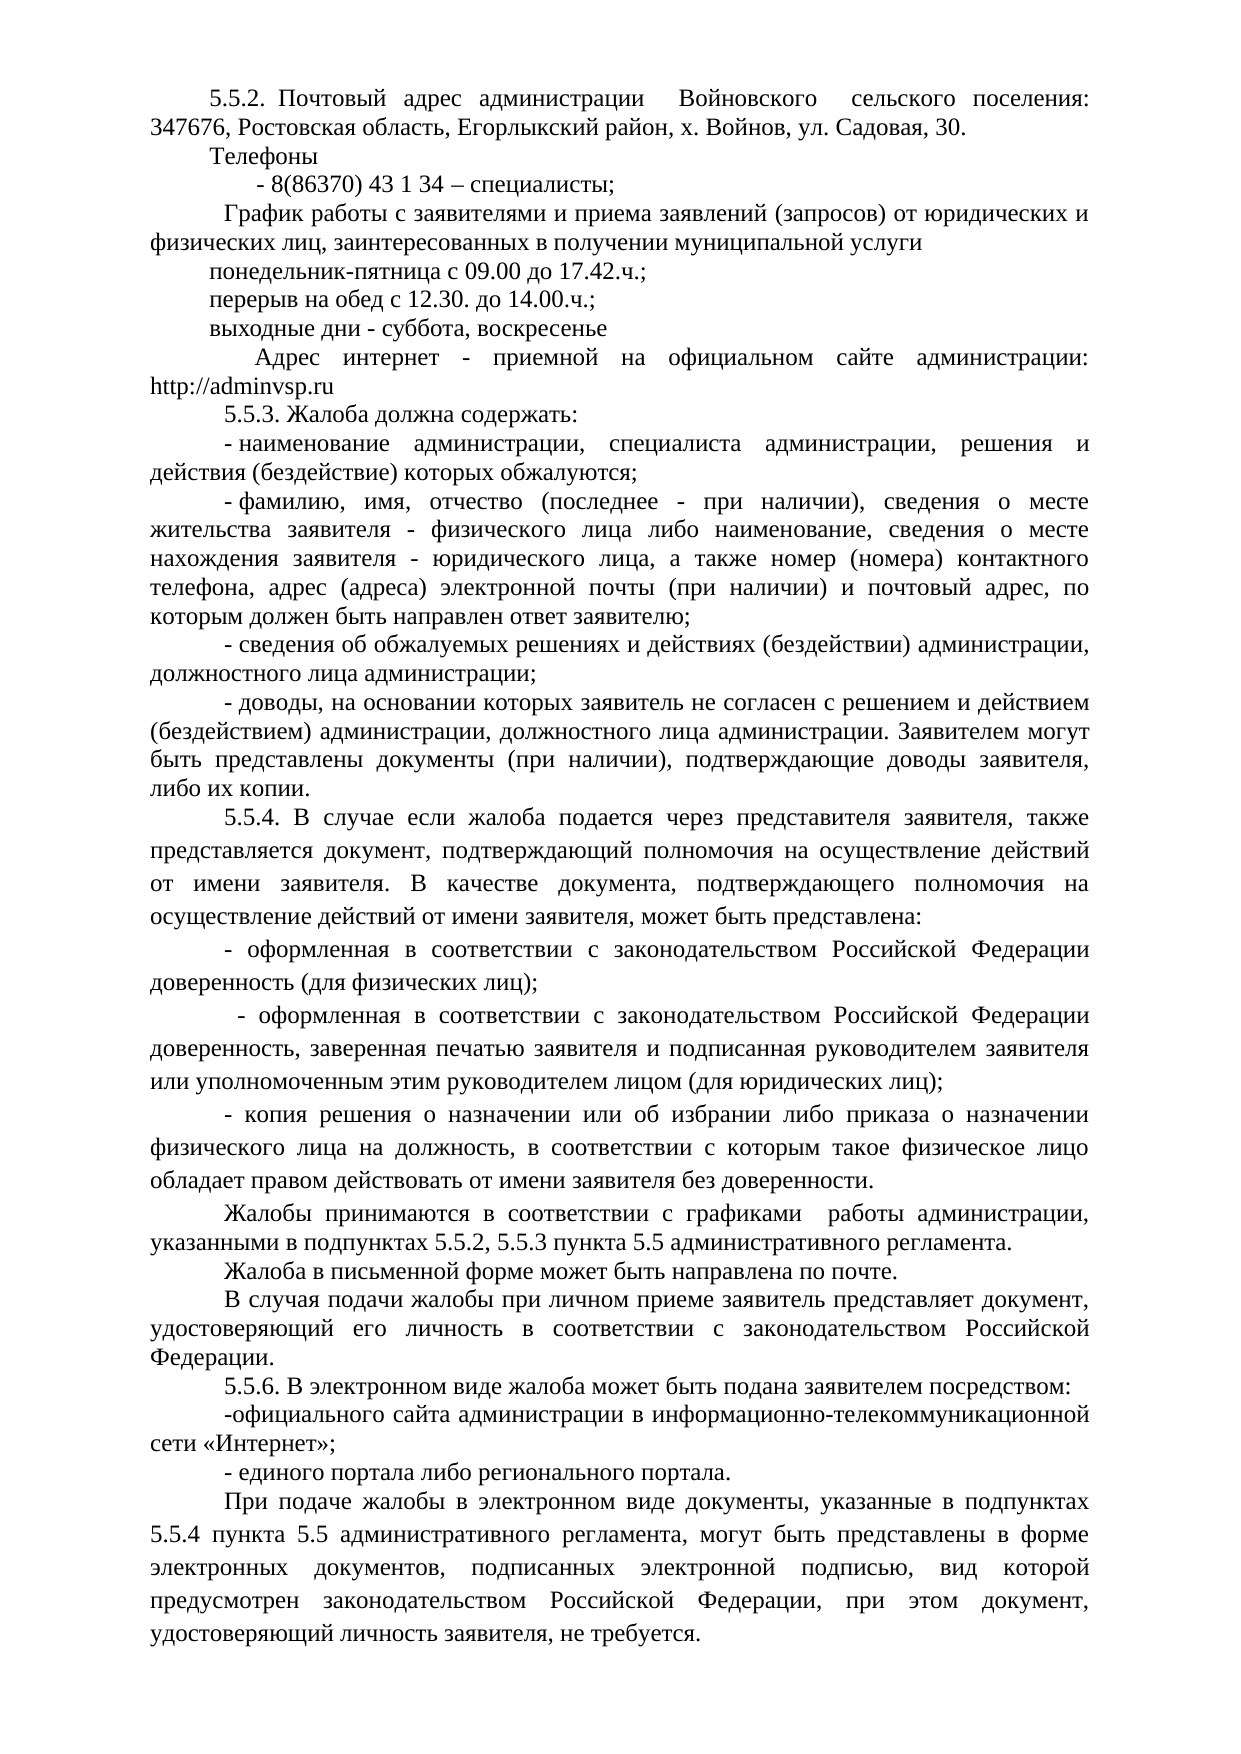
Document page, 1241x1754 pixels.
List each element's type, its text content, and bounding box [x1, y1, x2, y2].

text График работы с заявителями и приема заявлений (запросов) от юридических и физических лиц, заинтересованных в получении муниципальной услуги [150, 198, 1090, 256]
text Телефоны [150, 141, 1090, 169]
text перерыв на обед с 12.30. до 14.00.ч.; [150, 284, 1090, 313]
text - копия решения о назначении или об избрании либо приказа о назначении физического лица на должность, в соответствии с которым такое физическое лицо обладает правом действовать от имени заявителя без доверенности. [150, 1099, 1090, 1194]
text - фамилию, имя, отчество (последнее - при наличии), сведения о месте жительства заявителя - физического лица либо наименование, сведения о месте нахождения заявителя - юридического лица, а также номер (номера) контактного телефона, адрес (адреса) электронной почты (при наличии) и почтовый адрес, по которым должен быть направлен ответ заявителю; [150, 486, 1090, 629]
text - единого портала либо регионального портала. [150, 1457, 1090, 1486]
text -официального сайта администрации в информационно-телекоммуникационной сети «Интернет»; [150, 1399, 1090, 1457]
text Жалобы принимаются в соответствии с графиками работы администрации, указанными в подпунктах 5.5.2, 5.5.3 пункта 5.5 административного регламента. [150, 1198, 1090, 1256]
text Жалоба в письменной форме может быть направлена по почте. [150, 1256, 1090, 1284]
text - 8(86370) 43 1 34 – специалисты; [150, 169, 1090, 198]
text - сведения об обжалуемых решениях и действиях (бездействии) администрации, должностного лица администрации; [150, 629, 1090, 687]
text 5.5.4. В случае если жалоба подается через представителя заявителя, также представляется документ, подтверждающий полномочия на осуществление действий от имени заявителя. В качестве документа, подтверждающего полномочия на осуществление действий от имени заявителя, может быть представлена: [150, 802, 1090, 930]
text При подаче жалобы в электронном виде документы, указанные в подпунктах 5.5.4 пункта 5.5 административного регламента, могут быть представлены в форме электронных документов, подписанных электронной подписью, вид которой предусмотрен законодательством Российской Федерации, при этом документ, удостоверяющий личность заявителя, не требуется. [150, 1486, 1090, 1647]
text 5.5.2. Почтовый адрес администрации Войновского сельского поселения: 347676, Ростовская область, Егорлыкский район, х. Войнов, ул. Садовая, 30. [150, 83, 1090, 141]
text В случая подачи жалобы при личном приеме заявитель представляет документ, удостоверяющий его личность в соответствии с законодательством Российской Федерации. [150, 1284, 1090, 1371]
text - наименование администрации, специалиста администрации, решения и действия (бездействие) которых обжалуются; [150, 428, 1090, 486]
text выходные дни - суббота, воскресенье [150, 313, 1090, 342]
text - доводы, на основании которых заявитель не согласен с решением и действием (бездействием) администрации, должностного лица администрации. Заявителем могут быть представлены документы (при наличии), подтверждающие доводы заявителя, либо их копии. [150, 687, 1090, 802]
text - оформленная в соответствии с законодательством Российской Федерации доверенность (для физических лиц); [150, 934, 1090, 996]
text - оформленная в соответствии с законодательством Российской Федерации доверенность, заверенная печатью заявителя и подписанная руководителем заявителя или уполномоченным этим руководителем лицом (для юридических лиц); [150, 1000, 1090, 1095]
text понедельник-пятница с 09.00 до 17.42.ч.; [150, 256, 1090, 284]
text Адрес интернет - приемной на официальном сайте администрации: http://adminvsp.ru [150, 342, 1090, 399]
text 5.5.6. В электронном виде жалоба может быть подана заявителем посредством: [150, 1371, 1090, 1399]
text 5.5.3. Жалоба должна содержать: [150, 399, 1090, 428]
